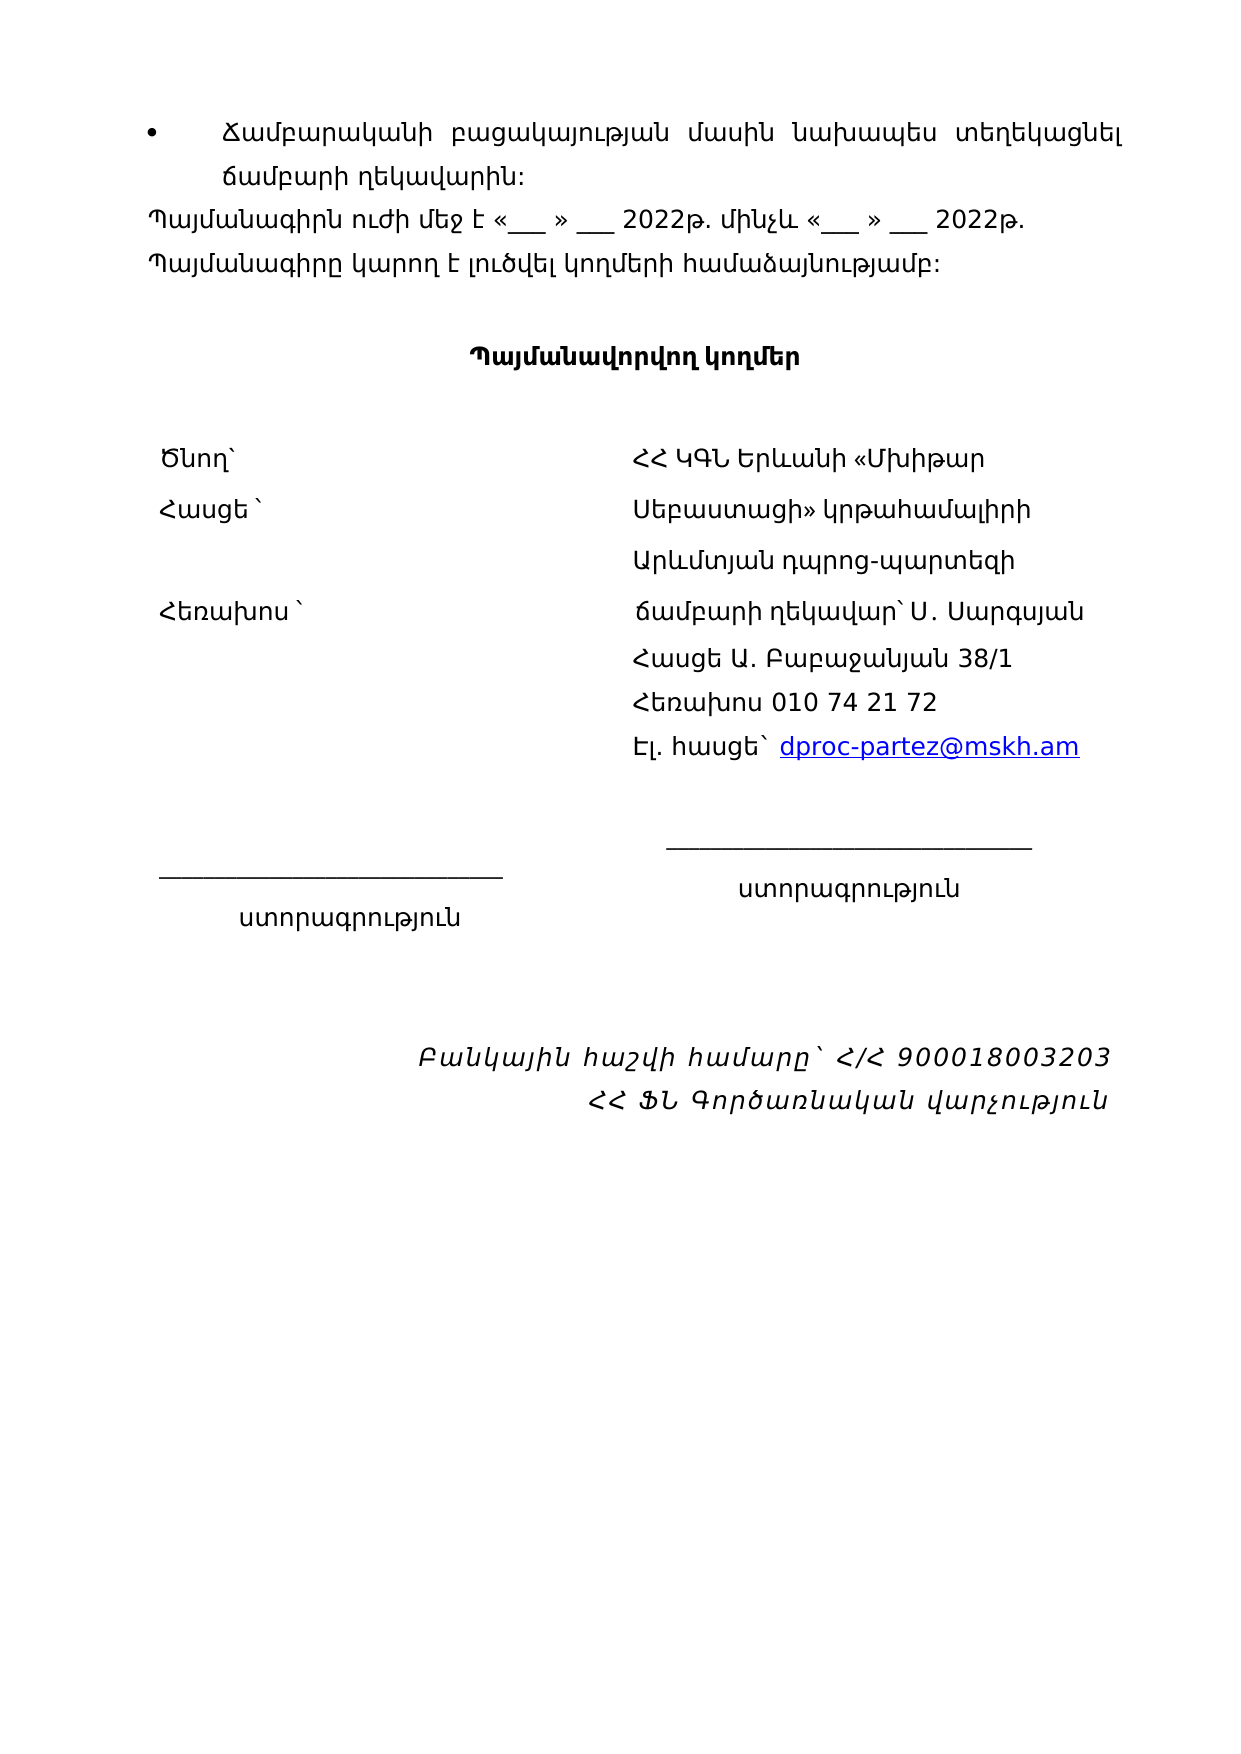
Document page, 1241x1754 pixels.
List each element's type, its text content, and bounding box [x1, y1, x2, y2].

text Պայմանագիրն ուժի մեջ է «___ » ___ 2022թ. մինչև «___ » ___ 2022թ. [148, 206, 1122, 235]
text Պայմանագիրը կարող է լուծվել կողմերի համաձայնությամբ: [148, 249, 1122, 278]
table_header Բանկային հաշվի համարը` Հ/Հ 900018003203 ՀՀ ՖՆ Գործառնական վարչություն [158, 999, 1122, 1130]
table_header ՀՀ ԿԳՆ Երևանի «Մխիթար Սեբաստացի» կրթահամալիրի Արևմտյան դպրոց-պարտեզի ճամբարի ղեկավար՝ Ս․ Սարգսյան Հասցե Ա. Բաբաջանյան 38/1 Հեռախոս 010 74 21 72 Էլ. հասցե` dproc-partez@mskh.am _________________________________ ստորագրություն [576, 440, 1122, 948]
table_header Ծնող` Հասցե ՝ Հեռախոս ՝ _______________________________ ստորագրություն [148, 440, 576, 948]
text Պայմանավորվող կողմեր [148, 338, 1122, 372]
list Ճամբարականի բացակայության մասին նախապես տեղեկացնել ճամբարի ղեկավարին: [148, 118, 1122, 191]
